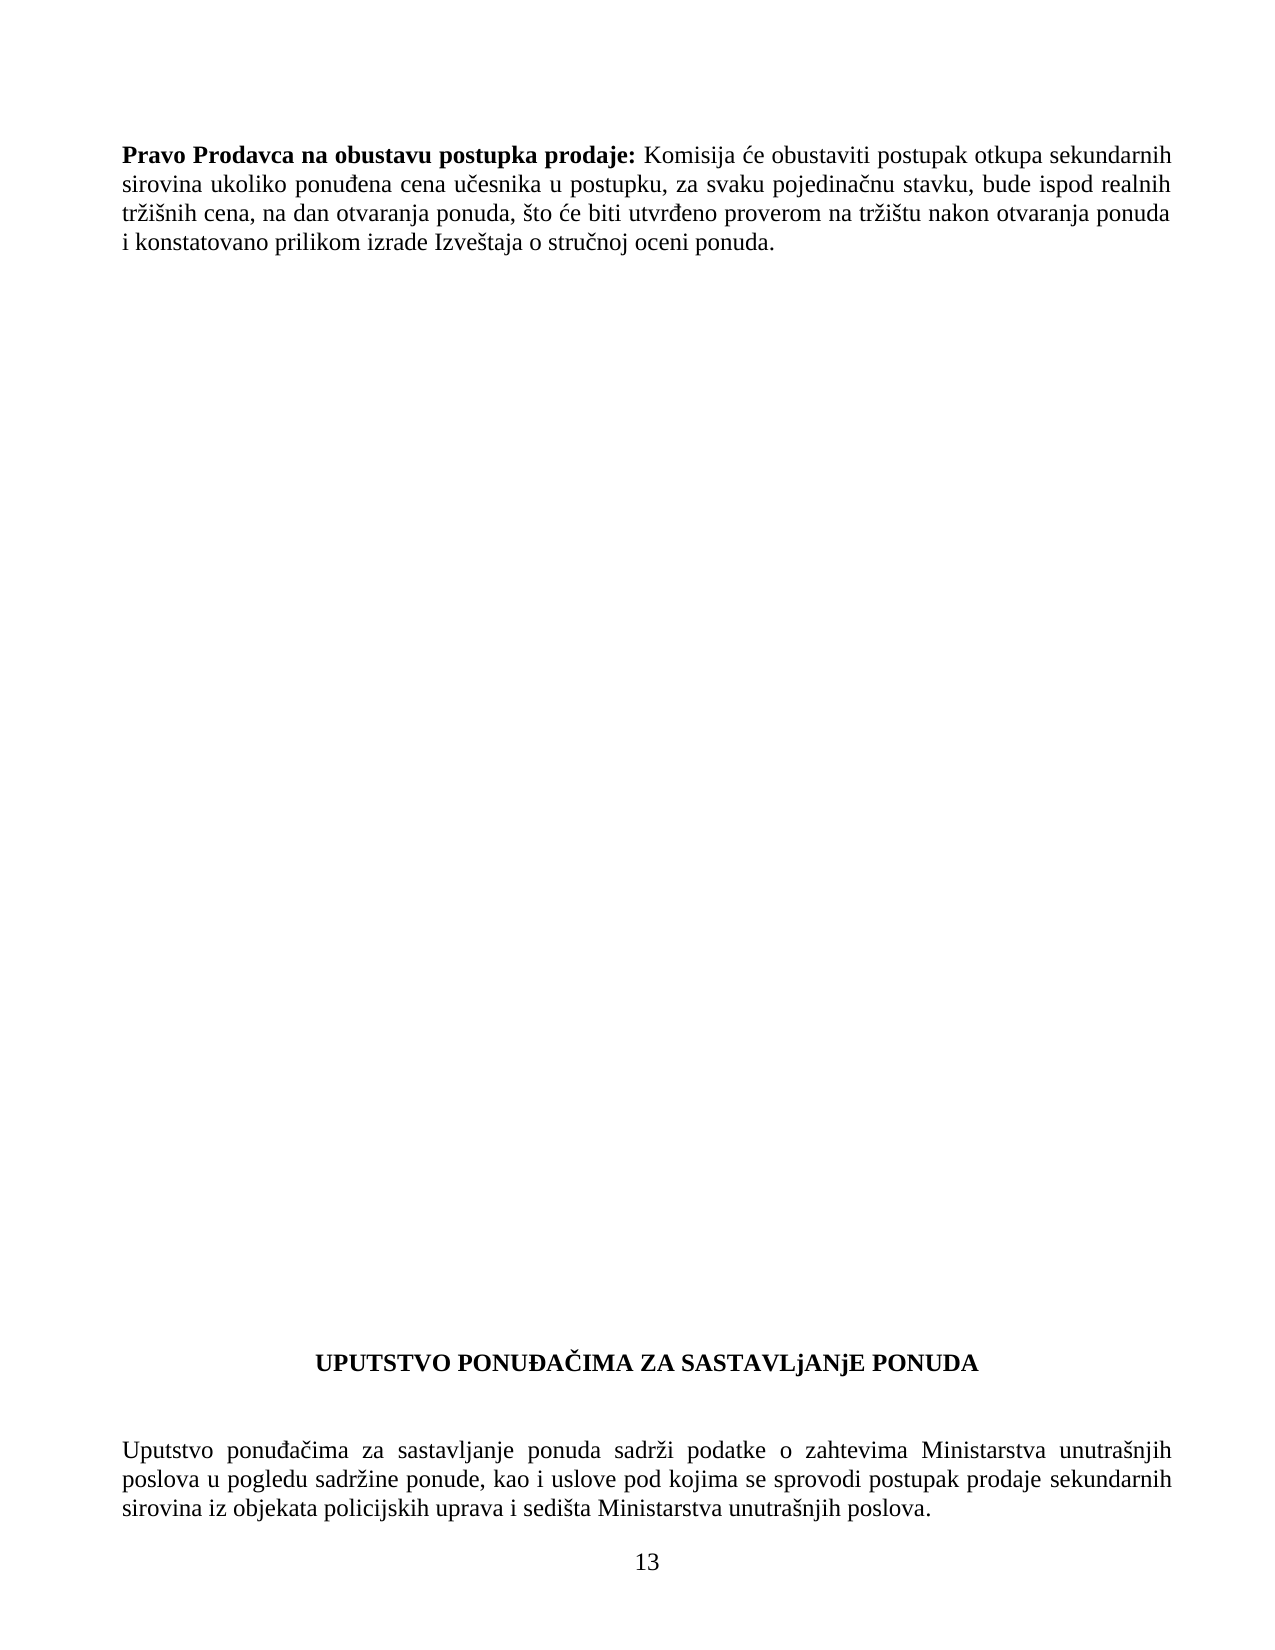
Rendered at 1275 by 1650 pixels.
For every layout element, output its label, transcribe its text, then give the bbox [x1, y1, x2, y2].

text Pravo Prodavca na obustavu postupka prodaje: Komisija će obustaviti postupak otkupa sekundarnih sirovina ukoliko ponuđena cena učesnika u postupku, za svaku pojedinačnu stavku, bude ispod realnih tržišnih cena, na dan otvaranja ponuda, što će biti utvrđeno proverom na tržištu nakon otvaranja ponuda i konstatovano prilikom izrade Izveštaja o stručnoj oceni ponuda. [122, 141, 1172, 256]
text Uputstvo ponuđačima za sastavlјanje ponuda sadrži podatke o zahtevima Ministarstva unutrašnjih poslova u pogledu sadržine ponude, kao i uslove pod kojima se sprovodi postupak prodaje sekundarnih sirovina iz objekata policijskih uprava i sedišta Ministarstva unutrašnjih poslova. [122, 1436, 1172, 1522]
text UPUTSTVO PONUĐAČIMA ZA SASTAVLjANјE PONUDA [122, 1348, 1172, 1377]
